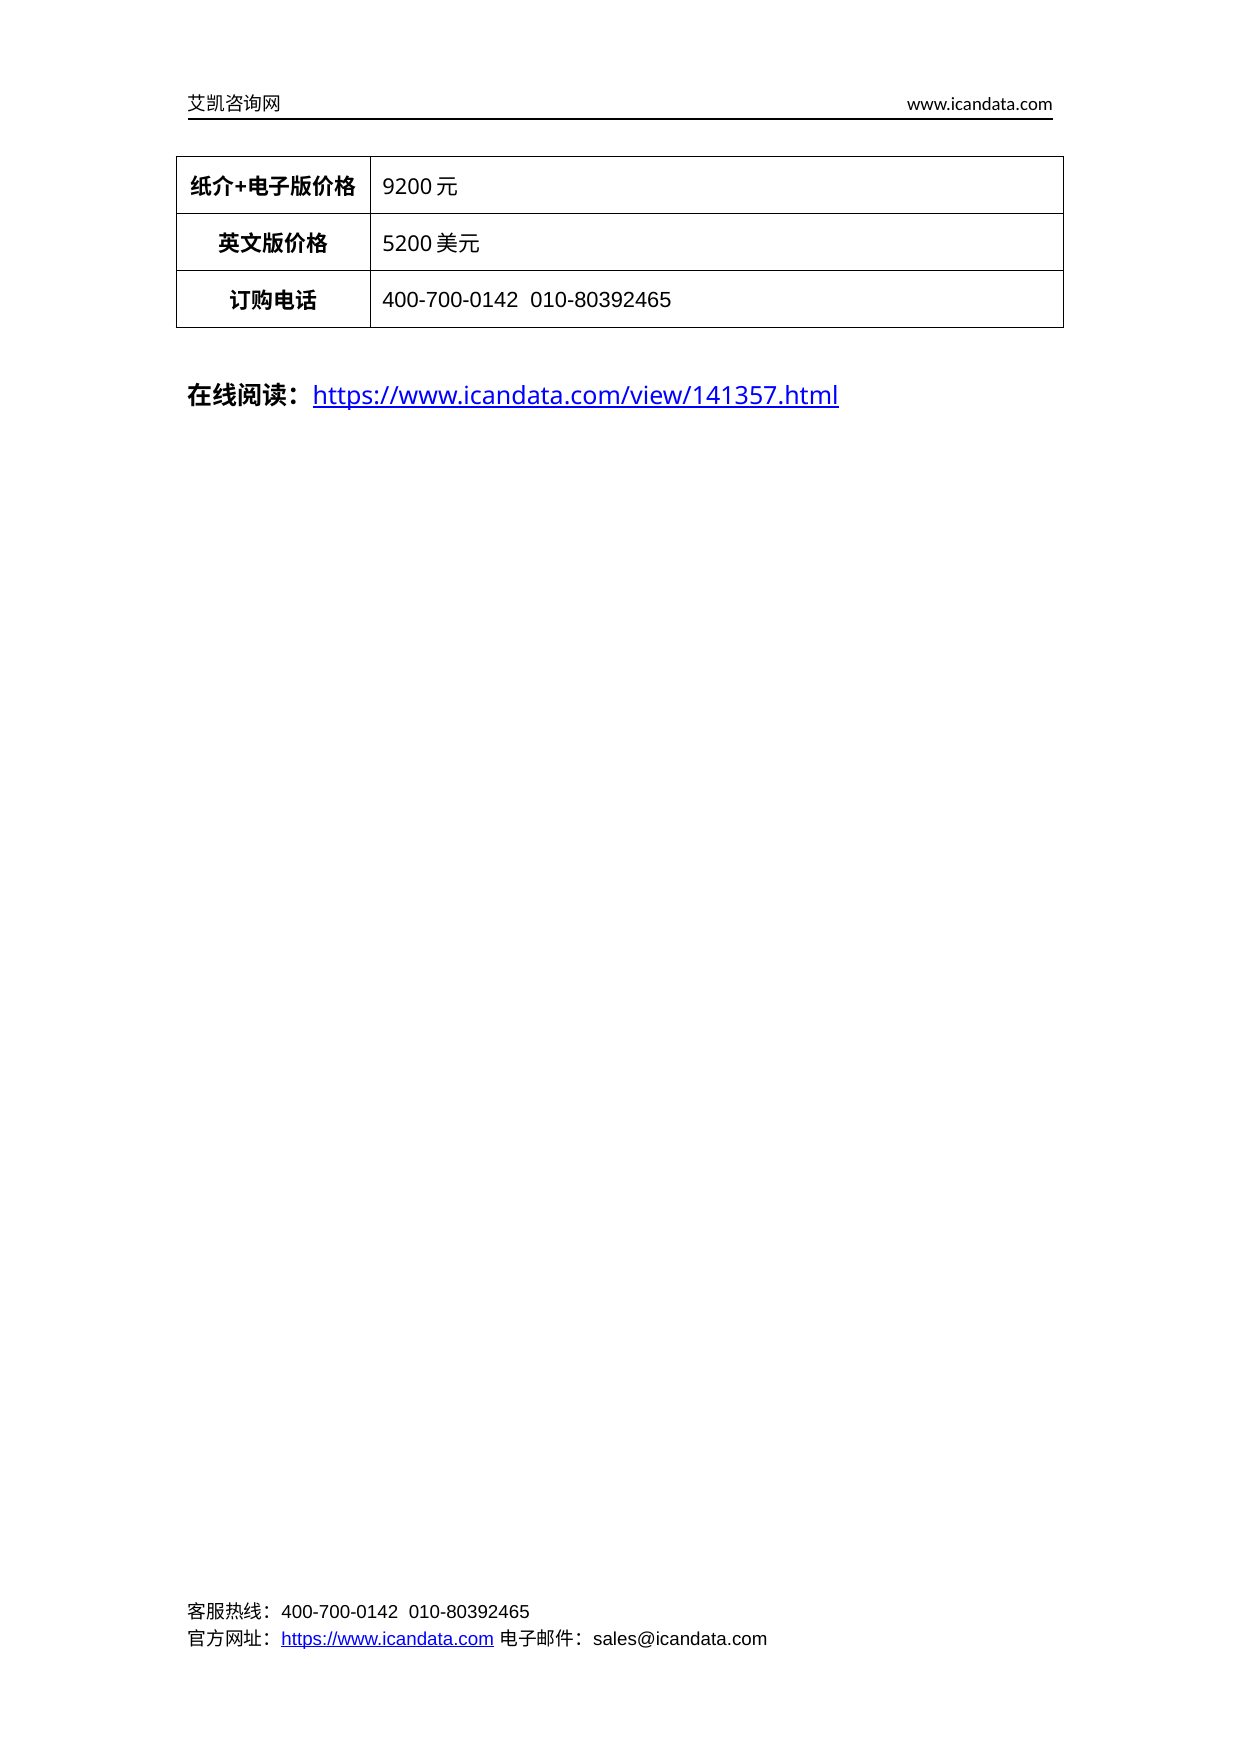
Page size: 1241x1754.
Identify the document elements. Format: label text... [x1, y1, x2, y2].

table_cell 5200美元 [371, 214, 1063, 270]
table_cell 400-700-0142 010-80392465 [371, 271, 1063, 327]
table_cell 9200元 [371, 157, 1063, 213]
table_cell 订购电话 [177, 271, 370, 327]
text 在线阅读：https://www.icandata.com/view/141357.html [187, 361, 1053, 426]
table_cell 英文版价格 [177, 214, 370, 270]
table_cell 纸介+电子版价格 [177, 157, 370, 213]
